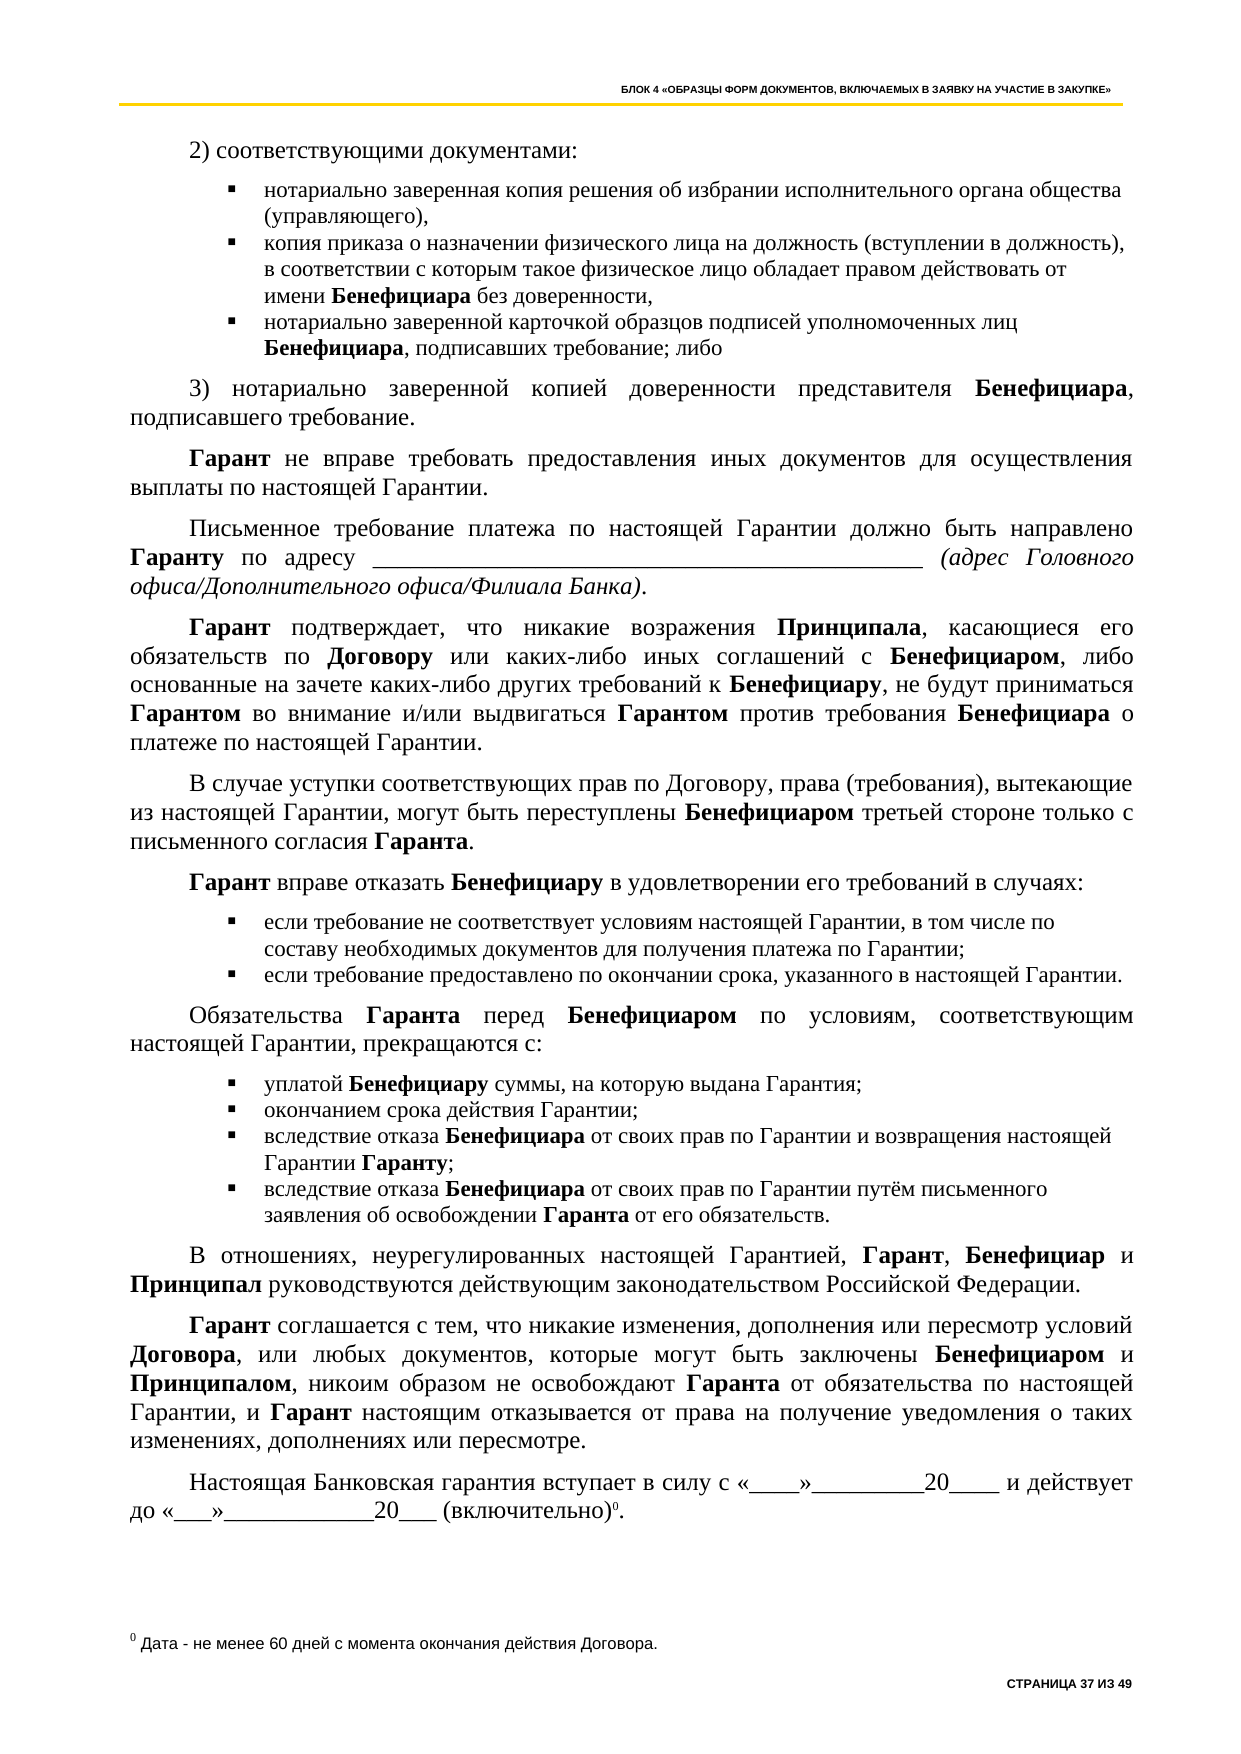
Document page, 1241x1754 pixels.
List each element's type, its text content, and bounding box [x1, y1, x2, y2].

text Настоящая Банковская гарантия вступает в силу с «____»_________20____ и действует до «___»____________20___ (включительно). [130, 1467, 1134, 1524]
list нотариально заверенная копия решения об избрании исполнительного органа общества (управляющего), [226, 176, 1134, 229]
text Гарант подтверждает, что никакие возражения Принципала, касающиеся его обязательств по Договору или каких-либо иных соглашений с Бенефициаром, либо основанные на зачете каких-либо других требований к Бенефициару, не будут приниматься Гарантом во внимание и/или выдвигаться Гарантом против требования Бенефициара о платеже по настоящей Гарантии. [130, 612, 1134, 756]
list если требование не соответствует условиям настоящей Гарантии, в том числе по составу необходимых документов для получения платежа по Гарантии; [226, 908, 1134, 961]
list уплатой Бенефициару суммы, на которую выдана Гарантия; [226, 1070, 1134, 1096]
text Письменное требование платежа по настоящей Гарантии должно быть направлено Гаранту по адресу ____________________________________________ (адрес Головного офиса/Дополнительного офиса/Филиала Банка). [130, 513, 1134, 599]
text Гарант соглашается с тем, что никакие изменения, дополнения или пересмотр условий Договора, или любых документов, которые могут быть заключены Бенефициаром и Принципалом, никоим образом не освобождают Гаранта от обязательства по настоящей Гарантии, и Гарант настоящим отказывается от права на получение уведомления о таких изменениях, дополнениях или пересмотре. [130, 1310, 1134, 1454]
list если требование предоставлено по окончании срока, указанного в настоящей Гарантии. [226, 961, 1134, 987]
text Гарант вправе отказать Бенефициару в удовлетворении его требований в случаях: [130, 867, 1134, 896]
list копия приказа о назначении физического лица на должность (вступлении в должность), в соответствии с которым такое физическое лицо обладает правом действовать от имени Бенефициара без доверенности, [226, 229, 1134, 308]
text В случае уступки соответствующих прав по Договору, права (требования), вытекающие из настоящей Гарантии, могут быть переступлены Бенефициаром третьей стороне только с письменного согласия Гаранта. [130, 768, 1134, 854]
text 2) соответствующими документами: [130, 135, 1134, 164]
list нотариально заверенной карточкой образцов подписей уполномоченных лиц Бенефициара, подписавших требование; либо [226, 308, 1134, 361]
text 3) нотариально заверенной копией доверенности представителя Бенефициара, подписавшего требование. [130, 373, 1134, 431]
text Гарант не вправе требовать предоставления иных документов для осуществления выплаты по настоящей Гарантии. [130, 443, 1134, 501]
text Обязательства Гаранта перед Бенефициаром по условиям, соответствующим настоящей Гарантии, прекращаются с: [130, 1000, 1134, 1057]
text В отношениях, неурегулированных настоящей Гарантией, Гарант, Бенефициар и Принципал руководствуются действующим законодательством Российской Федерации. [130, 1240, 1134, 1298]
list окончанием срока действия Гарантии; [226, 1096, 1134, 1122]
list вследствие отказа Бенефициара от своих прав по Гарантии путём письменного заявления об освобождении Гаранта от его обязательств. [226, 1175, 1134, 1228]
list вследствие отказа Бенефициара от своих прав по Гарантии и возвращения настоящей Гарантии Гаранту; [226, 1122, 1134, 1175]
